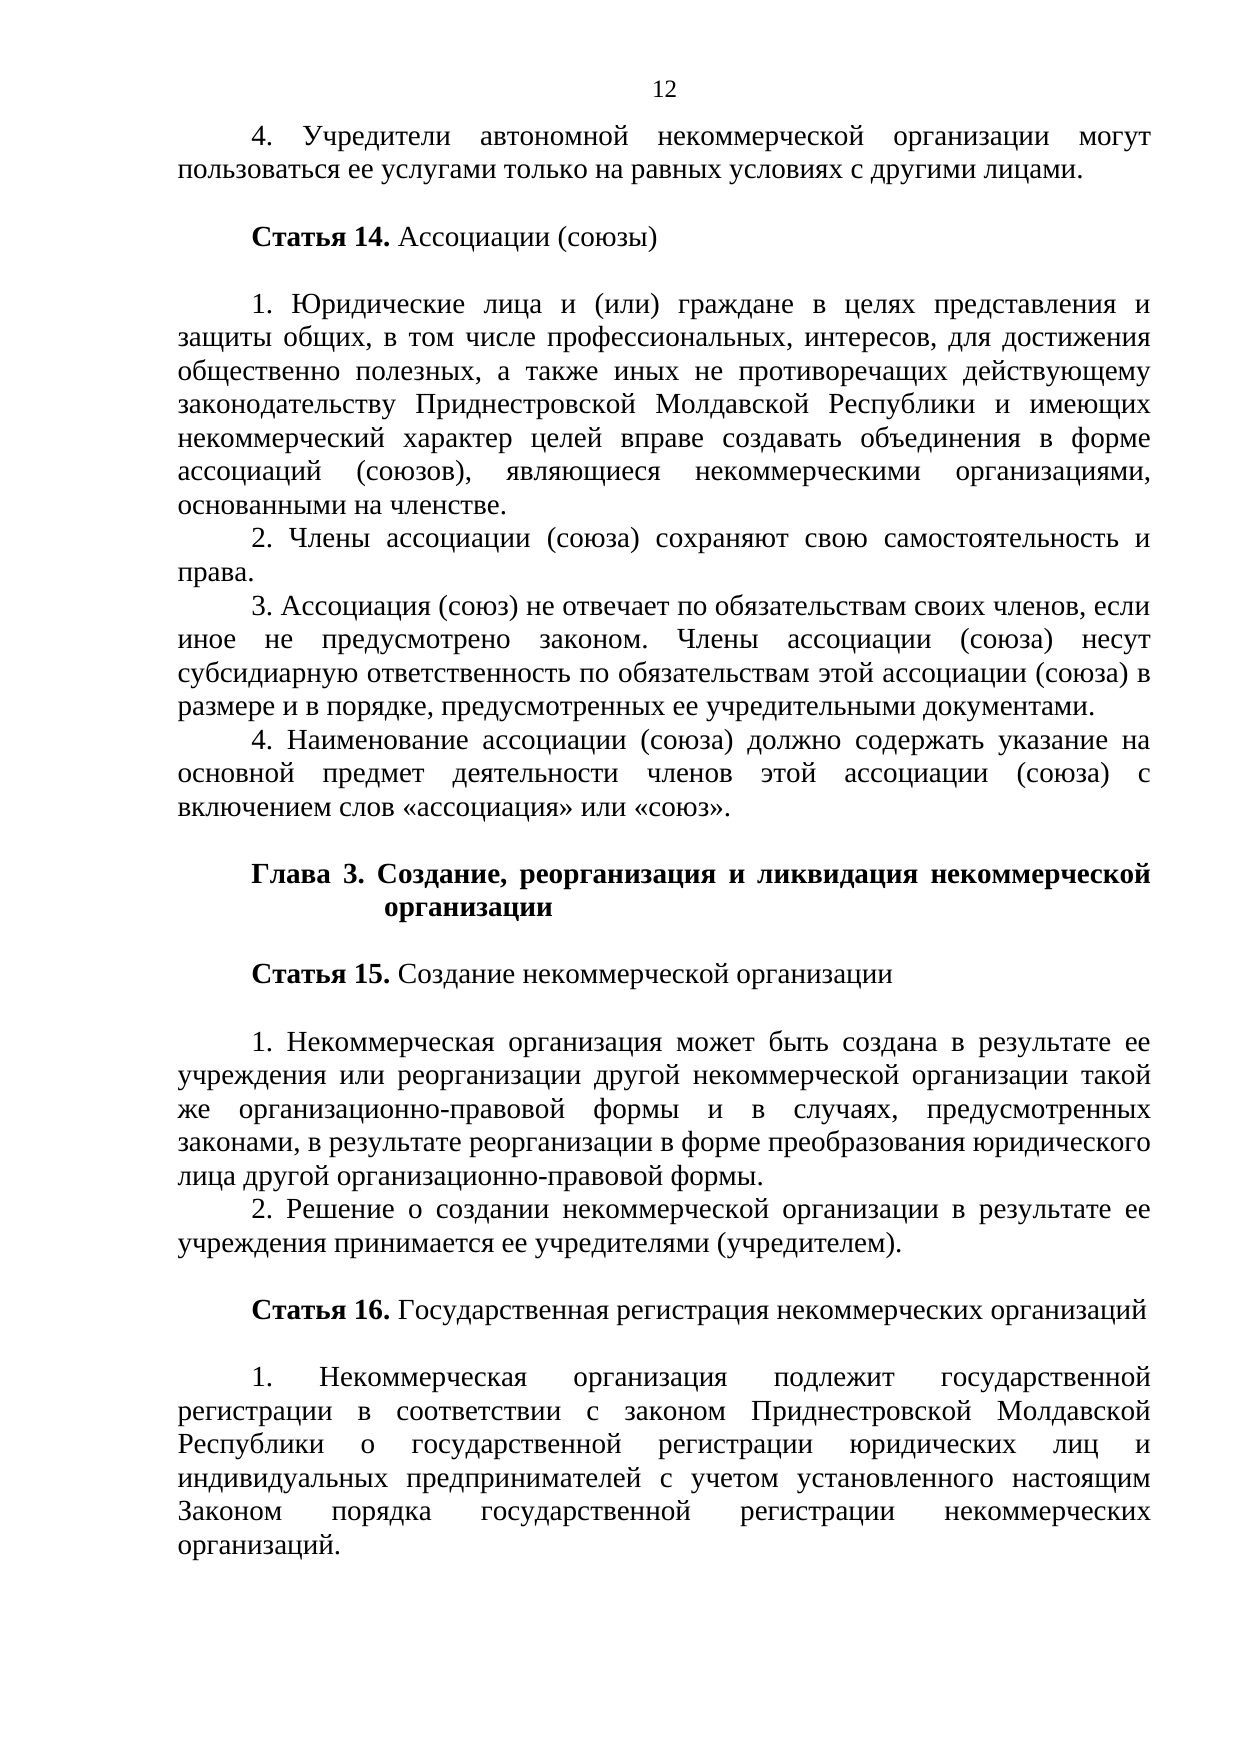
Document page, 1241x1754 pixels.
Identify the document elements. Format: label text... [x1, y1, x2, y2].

text 4. Учредители автономной некоммерческой организации могут пользоваться ее услугами только на равных условиях с другими лицами. [177, 118, 1152, 185]
text Статья 14. Ассоциации (союзы) [177, 219, 1152, 252]
text 1. Некоммерческая организация подлежит государственной регистрации в соответствии с законом Приднестровской Молдавской Республики о государственной регистрации юридических лиц и индивидуальных предпринимателей с учетом установленного настоящим Законом порядка государственной регистрации некоммерческих организаций. [177, 1359, 1152, 1560]
text Статья 15. Создание некоммерческой организации [177, 957, 1152, 990]
text 2. Решение о создании некоммерческой организации в результате ее учреждения принимается ее учредителями (учредителем). [177, 1191, 1152, 1258]
text 4. Наименование ассоциации (союза) должно содержать указание на основной предмет деятельности членов этой ассоциации (союза) с включением слов «ассоциация» или «союз». [177, 722, 1152, 822]
text Статья 16. Государственная регистрация некоммерческих организаций [177, 1292, 1152, 1326]
text 1. Некоммерческая организация может быть создана в результате ее учреждения или реорганизации другой некоммерческой организации такой же организационно-правовой формы и в случаях, предусмотренных законами, в результате реорганизации в форме преобразования юридического лица другой организационно-правовой формы. [177, 1024, 1152, 1191]
text 2. Члены ассоциации (союза) сохраняют свою самостоятельность и права. [177, 521, 1152, 588]
text 3. Ассоциация (союз) не отвечает по обязательствам своих членов, если иное не предусмотрено законом. Члены ассоциации (союза) несут субсидиарную ответственность по обязательствам этой ассоциации (союза) в размере и в порядке, предусмотренных ее учредительными документами. [177, 588, 1152, 722]
text 1. Юридические лица и (или) граждане в целях представления и защиты общих, в том числе профессиональных, интересов, для достижения общественно полезных, а также иных не противоречащих действующему законодательству Приднестровской Молдавской Республики и имеющих некоммерческий характер целей вправе создавать объединения в форме ассоциаций (союзов), являющиеся некоммерческими организациями, основанными на членстве. [177, 286, 1152, 521]
text Глава 3. Создание, реорганизация и ликвидация некоммерческой организации [251, 856, 1152, 923]
